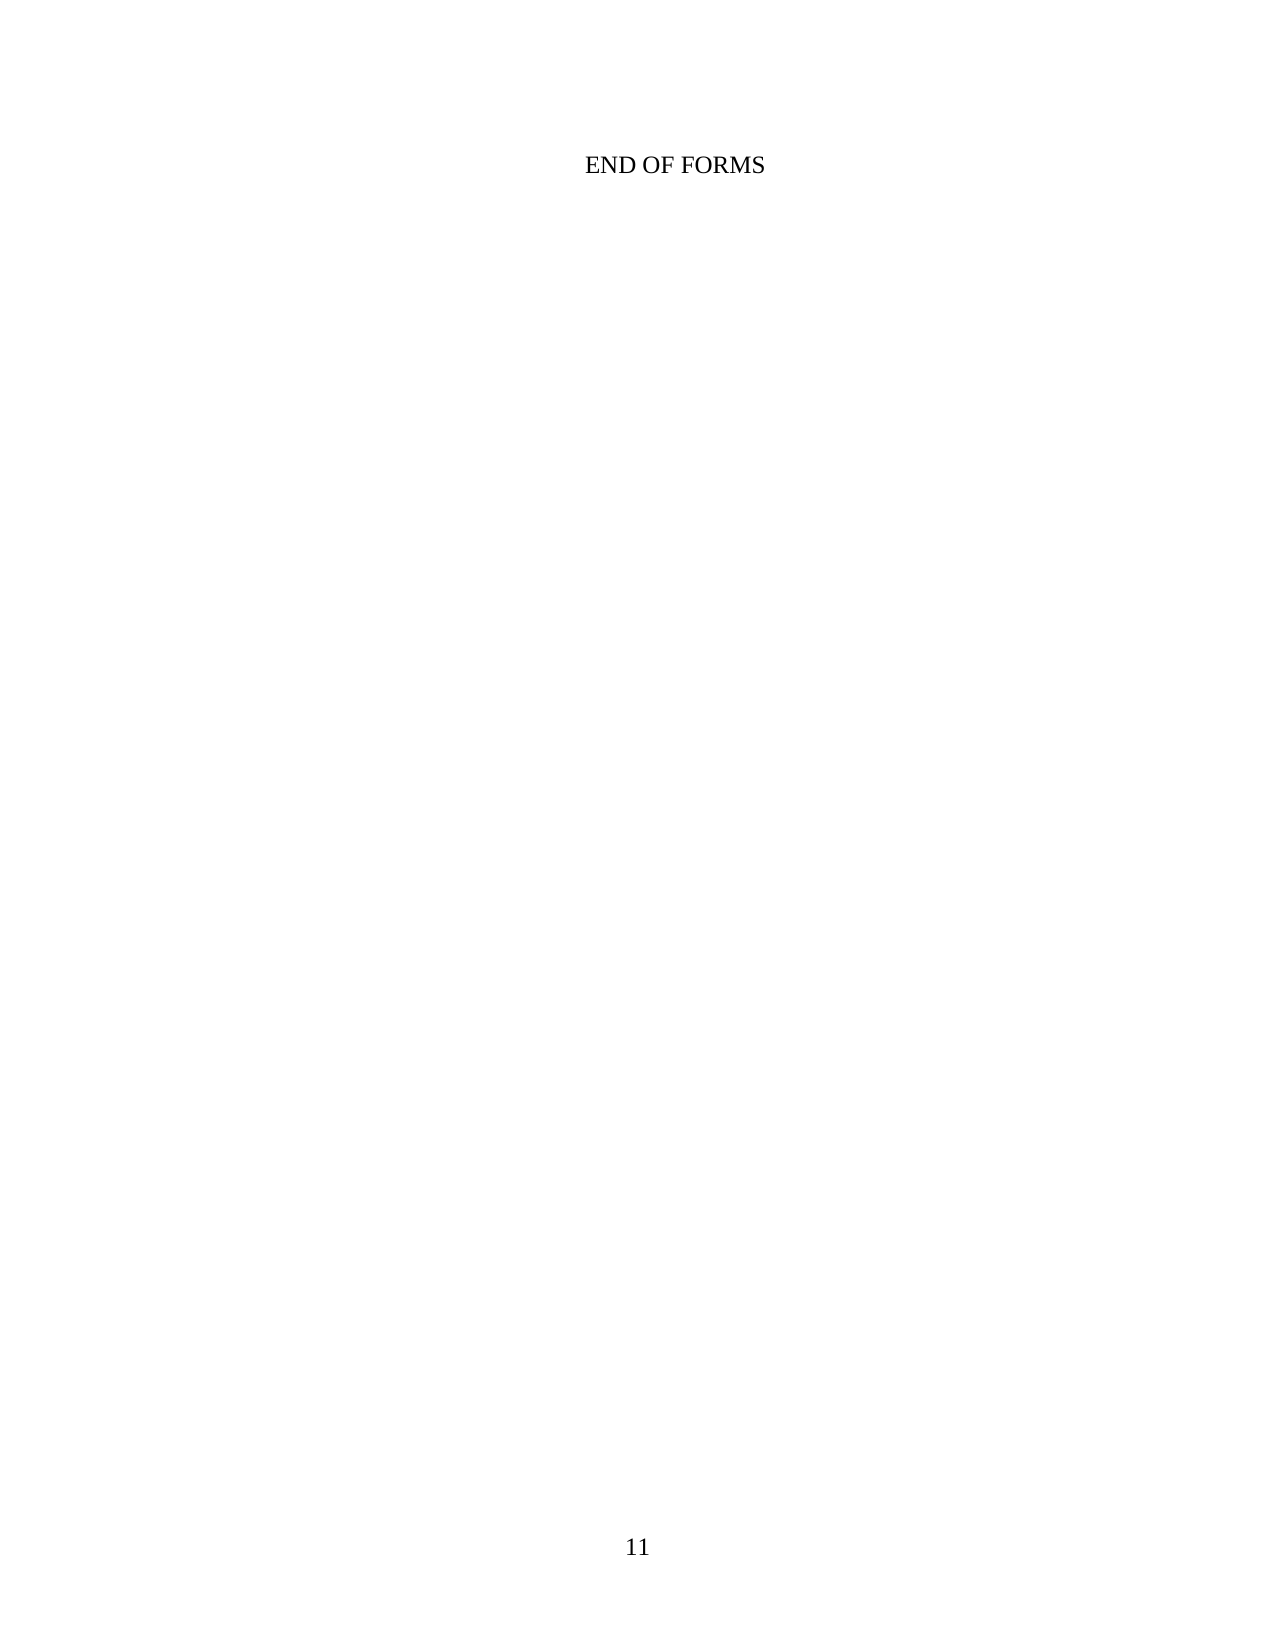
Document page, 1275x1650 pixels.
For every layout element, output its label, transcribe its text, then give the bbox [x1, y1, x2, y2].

text END OF FORMS [150, 150, 1125, 179]
